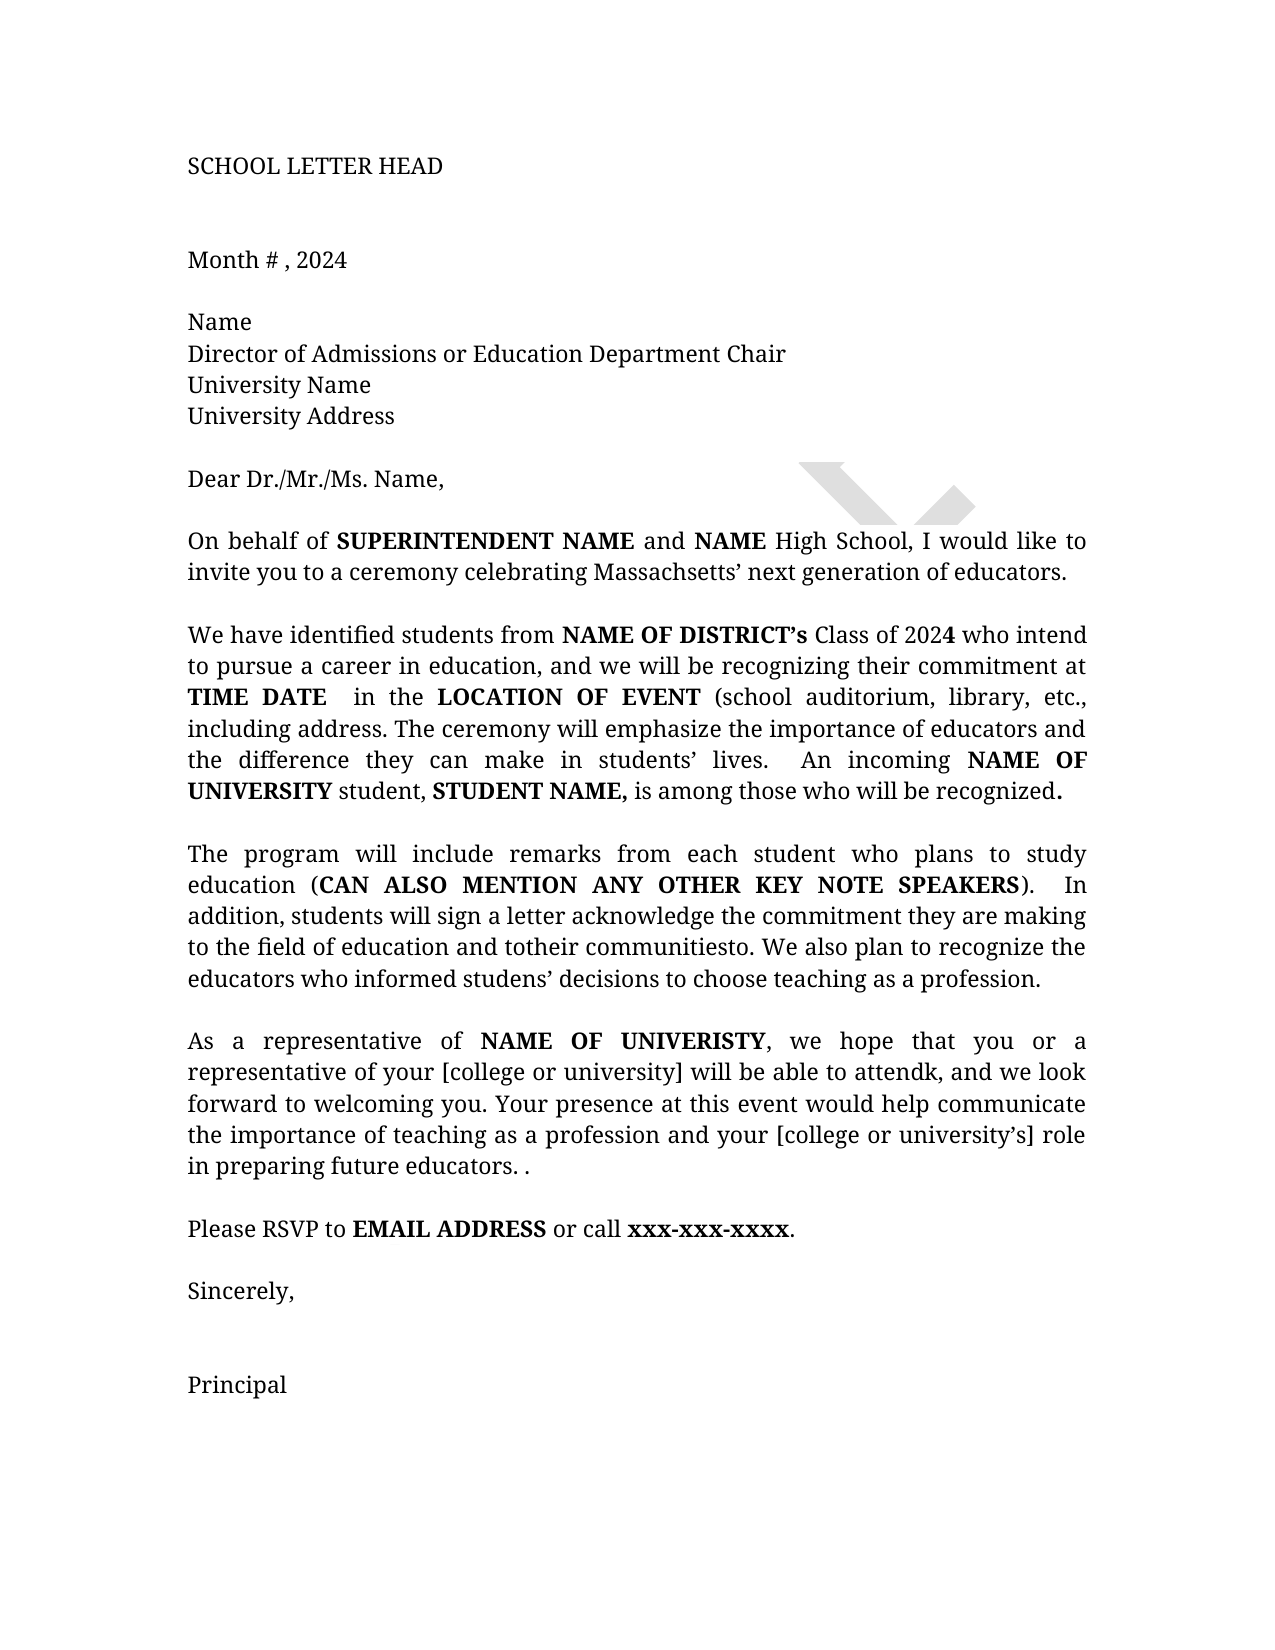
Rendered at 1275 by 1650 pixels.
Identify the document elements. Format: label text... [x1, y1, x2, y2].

text Director of Admissions or Education Department Chair [187, 337, 1087, 369]
text Principal [187, 1369, 1087, 1400]
text Sincerely, [187, 1275, 1087, 1306]
text The program will include remarks from each student who plans to study education (CAN ALSO MENTION ANY OTHER KEY NOTE SPEAKERS). In addition, students will sign a letter acknowledge the commitment they are making to the field of education and totheir communitiesto. We also plan to recognize the educators who informed studens’ decisions to choose teaching as a profession. [187, 837, 1087, 994]
text Month # , 2024 [187, 244, 1087, 275]
text University Name [187, 369, 1087, 400]
text We have identified students from NAME OF DISTRICT’s Class of 2024 who intend to pursue a career in education, and we will be recognizing their commitment at TIME DATE in the LOCATION OF EVENT (school auditorium, library, etc., including address. The ceremony will emphasize the importance of educators and the difference they can make in students’ lives. An incoming NAME OF UNIVERSITY student, STUDENT NAME, is among those who will be recognized. [187, 619, 1087, 806]
text University Address [187, 400, 1087, 431]
text Name [187, 306, 1087, 337]
text SCHOOL LETTER HEAD [187, 150, 1087, 181]
text As a representative of NAME OF UNIVERISTY, we hope that you or a representative of your [college or university] will be able to attendk, and we look forward to welcoming you. Your presence at this event would help communicate the importance of teaching as a profession and your [college or university’s] role in preparing future educators. . [187, 1025, 1087, 1181]
text On behalf of SUPERINTENDENT NAME and NAME High School, I would like to invite you to a ceremony celebrating Massachsetts’ next generation of educators. [187, 525, 1087, 587]
text Please RSVP to EMAIL ADDRESS or call xxx-xxx-xxxx. [187, 1212, 1087, 1244]
text Dear Dr./Mr./Ms. Name, [187, 462, 1087, 494]
